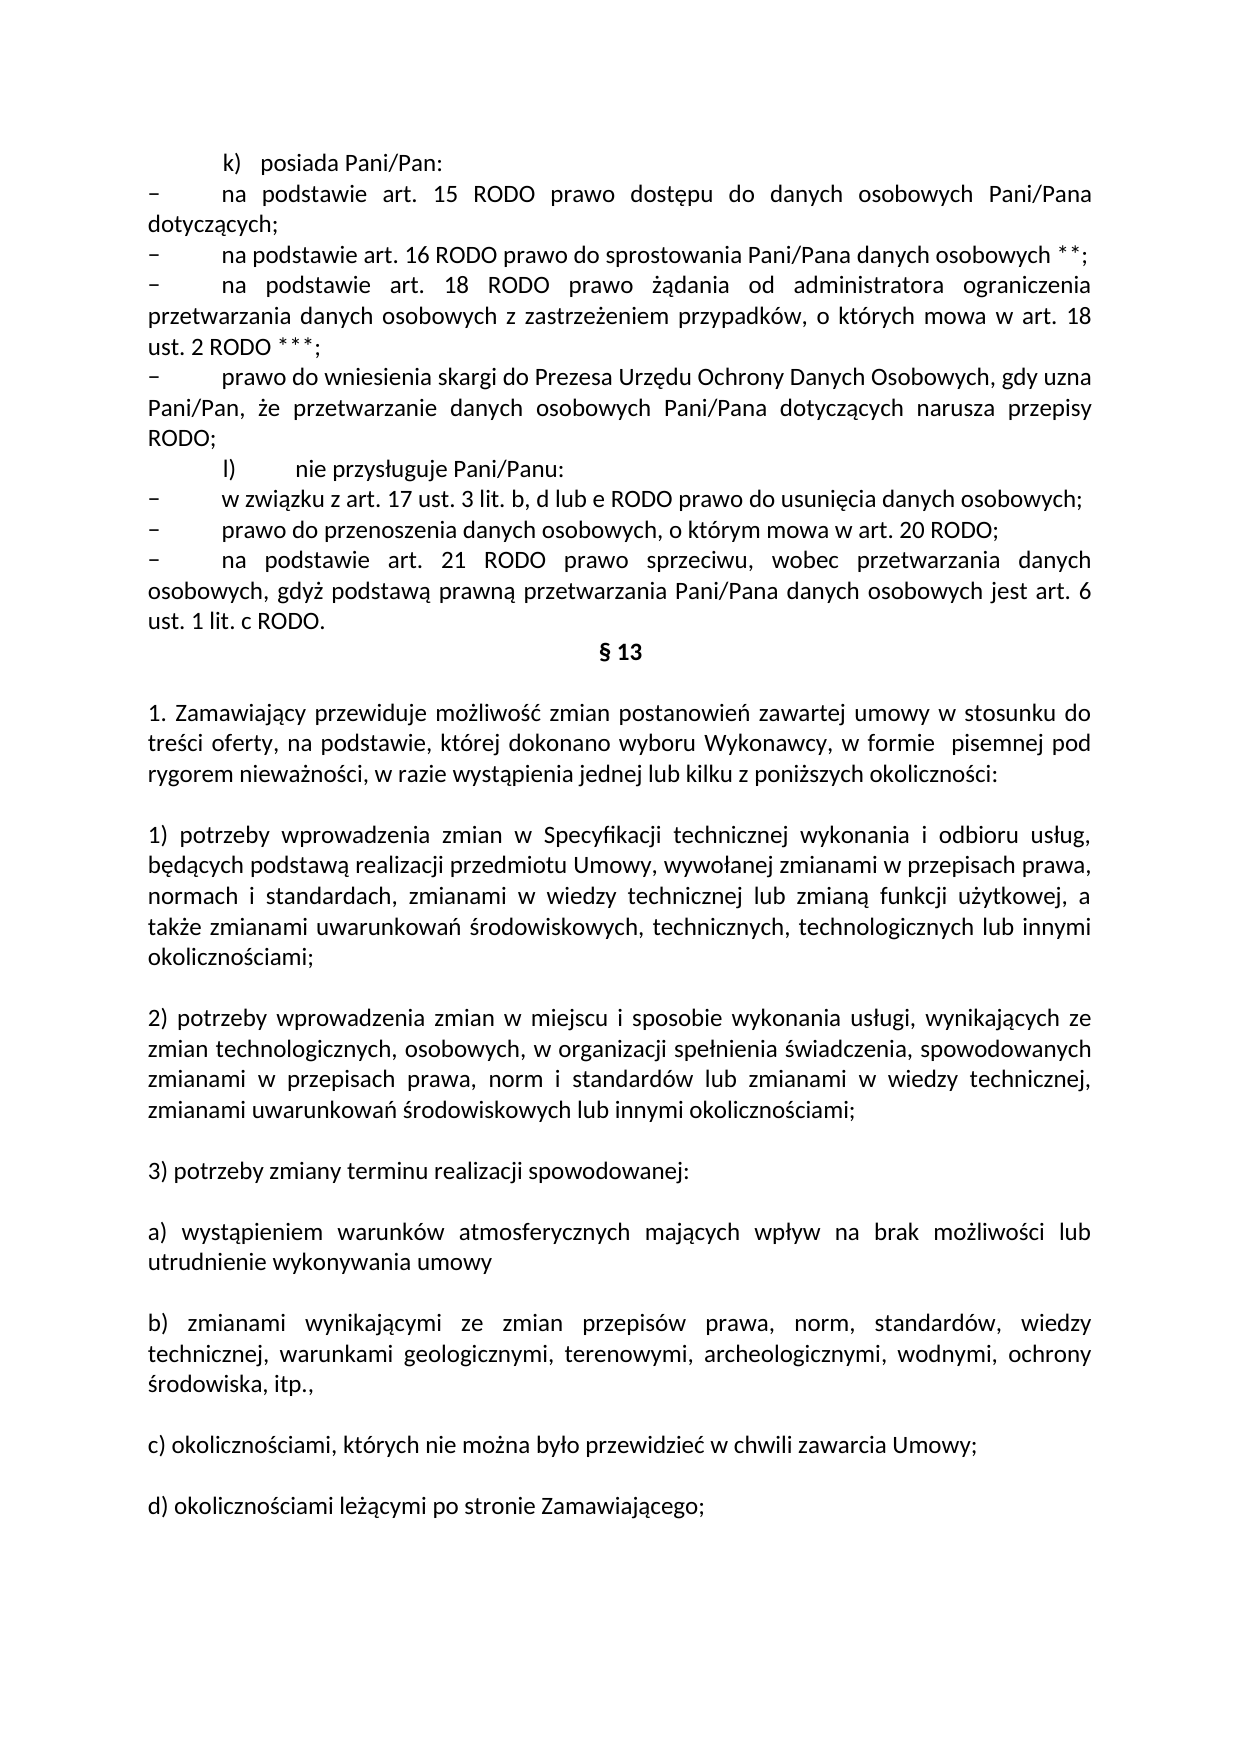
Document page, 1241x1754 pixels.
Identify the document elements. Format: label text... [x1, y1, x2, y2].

text a) wystąpieniem warunków atmosferycznych mających wpływ na brak możliwości lub utrudnienie wykonywania umowy [148, 1216, 1093, 1277]
text − w związku z art. 17 ust. 3 lit. b, d lub e RODO prawo do usunięcia danych osobowych; [148, 483, 1093, 514]
text 3) potrzeby zmiany terminu realizacji spowodowanej: [148, 1155, 1093, 1185]
text b) zmianami wynikającymi ze zmian przepisów prawa, norm, standardów, wiedzy technicznej, warunkami geologicznymi, terenowymi, archeologicznymi, wodnymi, ochrony środowiska, itp., [148, 1307, 1093, 1399]
text § 13 [148, 636, 1093, 666]
text d) okolicznościami leżącymi po stronie Zamawiającego; [148, 1491, 1093, 1521]
text 1. Zamawiający przewiduje możliwość zmian postanowień zawartej umowy w stosunku do treści oferty, na podstawie, której dokonano wyboru Wykonawcy, w formie pisemnej pod rygorem nieważności, w razie wystąpienia jednej lub kilku z poniższych okoliczności: [148, 697, 1093, 788]
text − prawo do wniesienia skargi do Prezesa Urzędu Ochrony Danych Osobowych, gdy uzna Pani/Pan, że przetwarzanie danych osobowych Pani/Pana dotyczących narusza przepisy RODO; [148, 361, 1093, 453]
text − na podstawie art. 21 RODO prawo sprzeciwu, wobec przetwarzania danych osobowych, gdyż podstawą prawną przetwarzania Pani/Pana danych osobowych jest art. 6 ust. 1 lit. c RODO. [148, 544, 1093, 636]
text − prawo do przenoszenia danych osobowych, o którym mowa w art. 20 RODO; [148, 514, 1093, 544]
text c) okolicznościami, których nie można było przewidzieć w chwili zawarcia Umowy; [148, 1429, 1093, 1460]
text − na podstawie art. 18 RODO prawo żądania od administratora ograniczenia przetwarzania danych osobowych z zastrzeżeniem przypadków, o których mowa w art. 18 ust. 2 RODO ***; [148, 270, 1093, 361]
list nie przysługuje Pani/Panu: [223, 453, 1093, 483]
list posiada Pani/Pan: [223, 148, 1093, 178]
text 2) potrzeby wprowadzenia zmian w miejscu i sposobie wykonania usługi, wynikających ze zmian technologicznych, osobowych, w organizacji spełnienia świadczenia, spowodowanych zmianami w przepisach prawa, norm i standardów lub zmianami w wiedzy technicznej, zmianami uwarunkowań środowiskowych lub innymi okolicznościami; [148, 1002, 1093, 1124]
text − na podstawie art. 15 RODO prawo dostępu do danych osobowych Pani/Pana dotyczących; [148, 178, 1093, 239]
text 1) potrzeby wprowadzenia zmian w Specyfikacji technicznej wykonania i odbioru usług, będących podstawą realizacji przedmiotu Umowy, wywołanej zmianami w przepisach prawa, normach i standardach, zmianami w wiedzy technicznej lub zmianą funkcji użytkowej, a także zmianami uwarunkowań środowiskowych, technicznych, technologicznych lub innymi okolicznościami; [148, 819, 1093, 972]
text − na podstawie art. 16 RODO prawo do sprostowania Pani/Pana danych osobowych **; [148, 239, 1093, 270]
